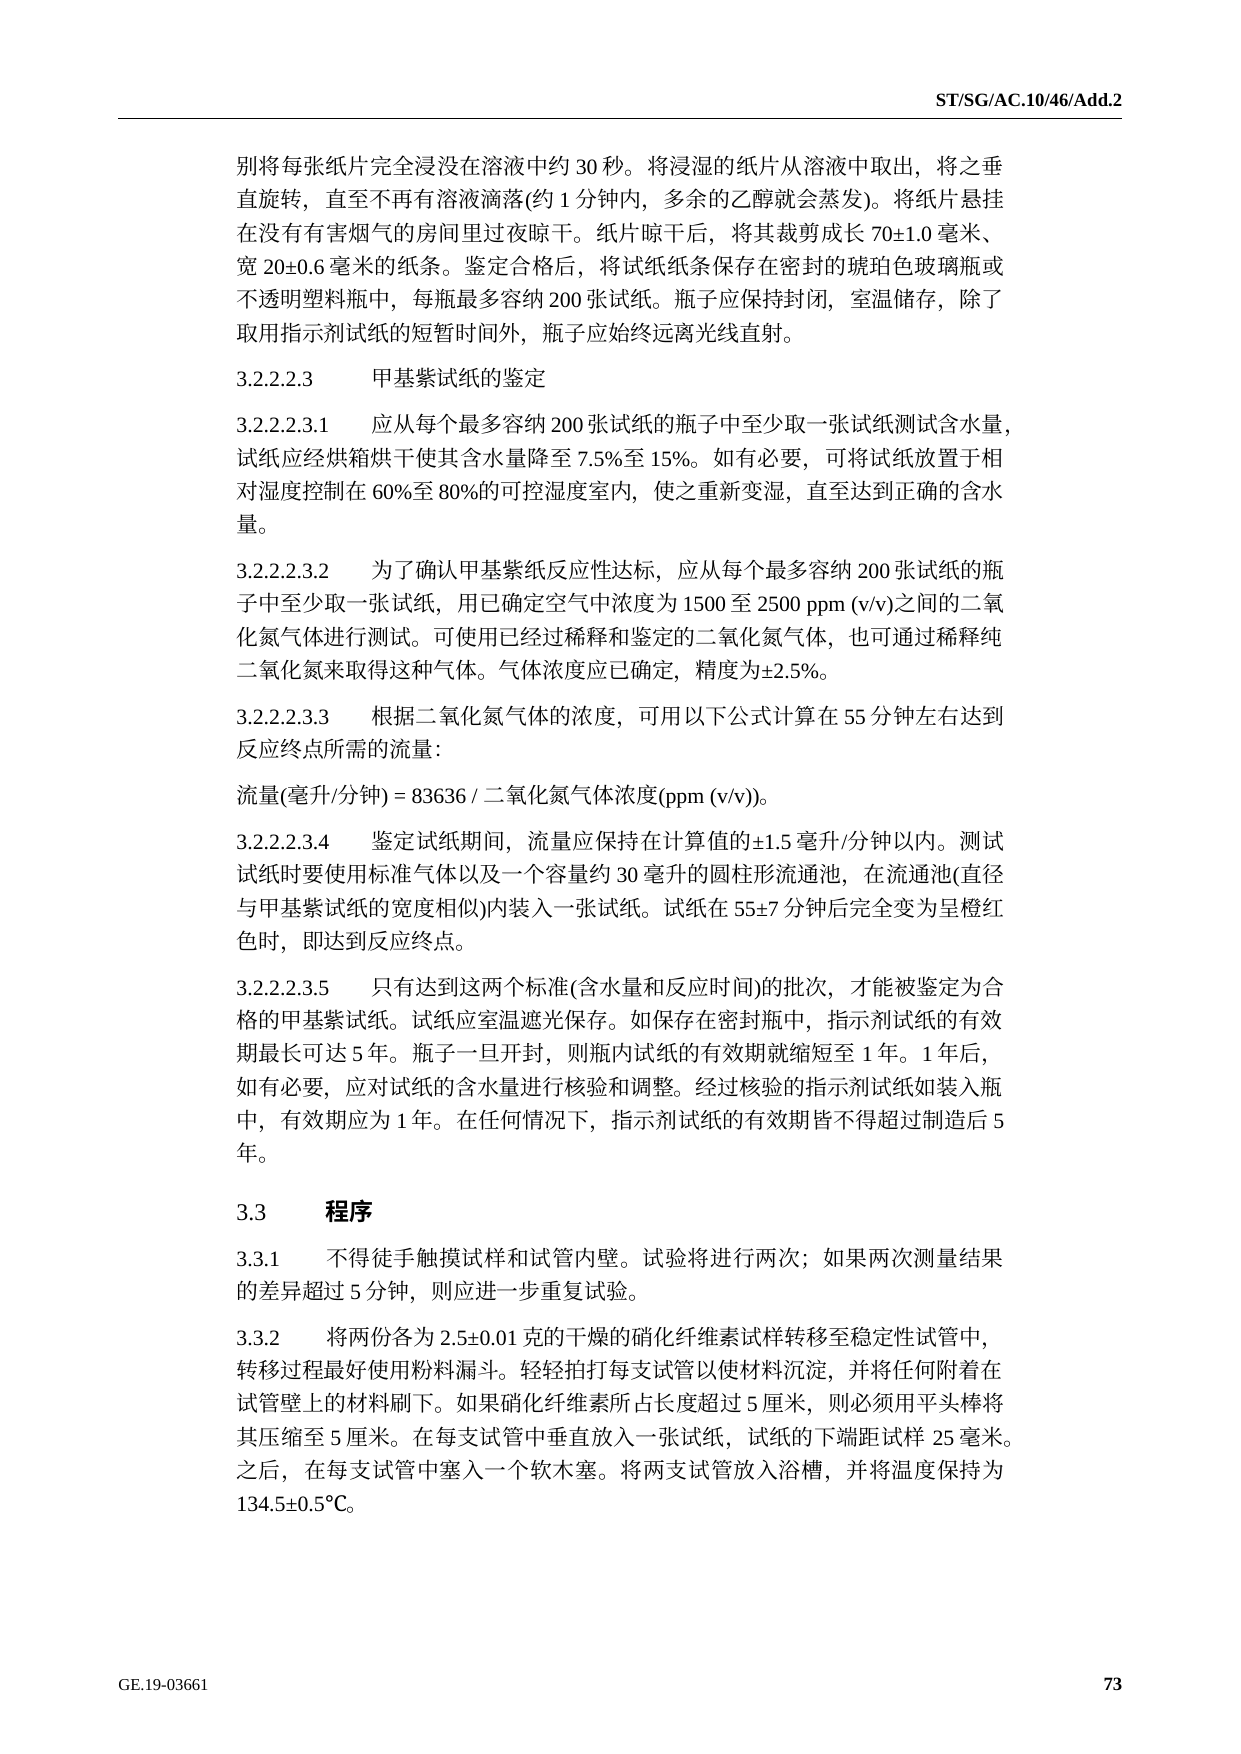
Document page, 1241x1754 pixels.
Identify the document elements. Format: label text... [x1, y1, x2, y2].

text 3.3.2 将两份各为2.5±0.01克的干燥的硝化纤维素试样转移至稳定性试管中，转移过程最好使用粉料漏斗。轻轻拍打每支试管以使材料沉淀，并将任何附着在试管壁上的材料刷下。如果硝化纤维素所占长度超过5厘米，则必须用平头棒将其压缩至5厘米。在每支试管中垂直放入一张试纸，试纸的下端距试样25毫米。之后，在每支试管中塞入一个软木塞。将两支试管放入浴槽，并将温度保持为134.5±0.5℃。 [236, 1318, 1004, 1518]
text 3.2.2.2.3.1 应从每个最多容纳200张试纸的瓶子中至少取一张试纸测试含水量，试纸应经烘箱烘干使其含水量降至7.5%至15%。如有必要，可将试纸放置于相对湿度控制在60%至80%的可控湿度室内，使之重新变湿，直至达到正确的含水量。 [236, 406, 1004, 539]
text 流量(毫升/分钟) = 83636 / 二氧化氮气体浓度(ppm (v/v))。 [236, 777, 1004, 810]
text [236, 148, 1004, 348]
text 3.2.2.2.3.4 鉴定试纸期间，流量应保持在计算值的±1.5毫升/分钟以内。测试试纸时要使用标准气体以及一个容量约30毫升的圆柱形流通池，在流通池(直径与甲基紫试纸的宽度相似)内装入一张试纸。试纸在55±7分钟后完全变为呈橙红色时，即达到反应终点。 [236, 823, 1004, 956]
text 3.2.2.2.3.5 只有达到这两个标准(含水量和反应时间)的批次，才能被鉴定为合格的甲基紫试纸。试纸应室温遮光保存。如保存在密封瓶中，指示剂试纸的有效期最长可达5年。瓶子一旦开封，则瓶内试纸的有效期就缩短至1年。1年后，如有必要，应对试纸的含水量进行核验和调整。经过核验的指示剂试纸如装入瓶中，有效期应为1年。在任何情况下，指示剂试纸的有效期皆不得超过制造后5年。 [236, 968, 1004, 1168]
text 3.2.2.2.3.3 根据二氧化氮气体的浓度，可用以下公式计算在55分钟左右达到反应终点所需的流量： [236, 698, 1004, 764]
text 3.2.2.2.3 甲基紫试纸的鉴定 [236, 360, 1004, 393]
text 3.3.1 不得徒手触摸试样和试管内壁。试验将进行两次；如果两次测量结果的差异超过5分钟，则应进一步重复试验。 [236, 1239, 1004, 1306]
text 3.2.2.2.3.2 为了确认甲基紫纸反应性达标，应从每个最多容纳200张试纸的瓶子中至少取一张试纸，用已确定空气中浓度为1500至2500 ppm (v/v)之间的二氧化氮气体进行测试。可使用已经过稀释和鉴定的二氧化氮气体，也可通过稀释纯二氧化氮来取得这种气体。气体浓度应已确定，精度为±2.5%。 [236, 552, 1004, 685]
text 3.3 程序 [118, 1193, 1004, 1227]
